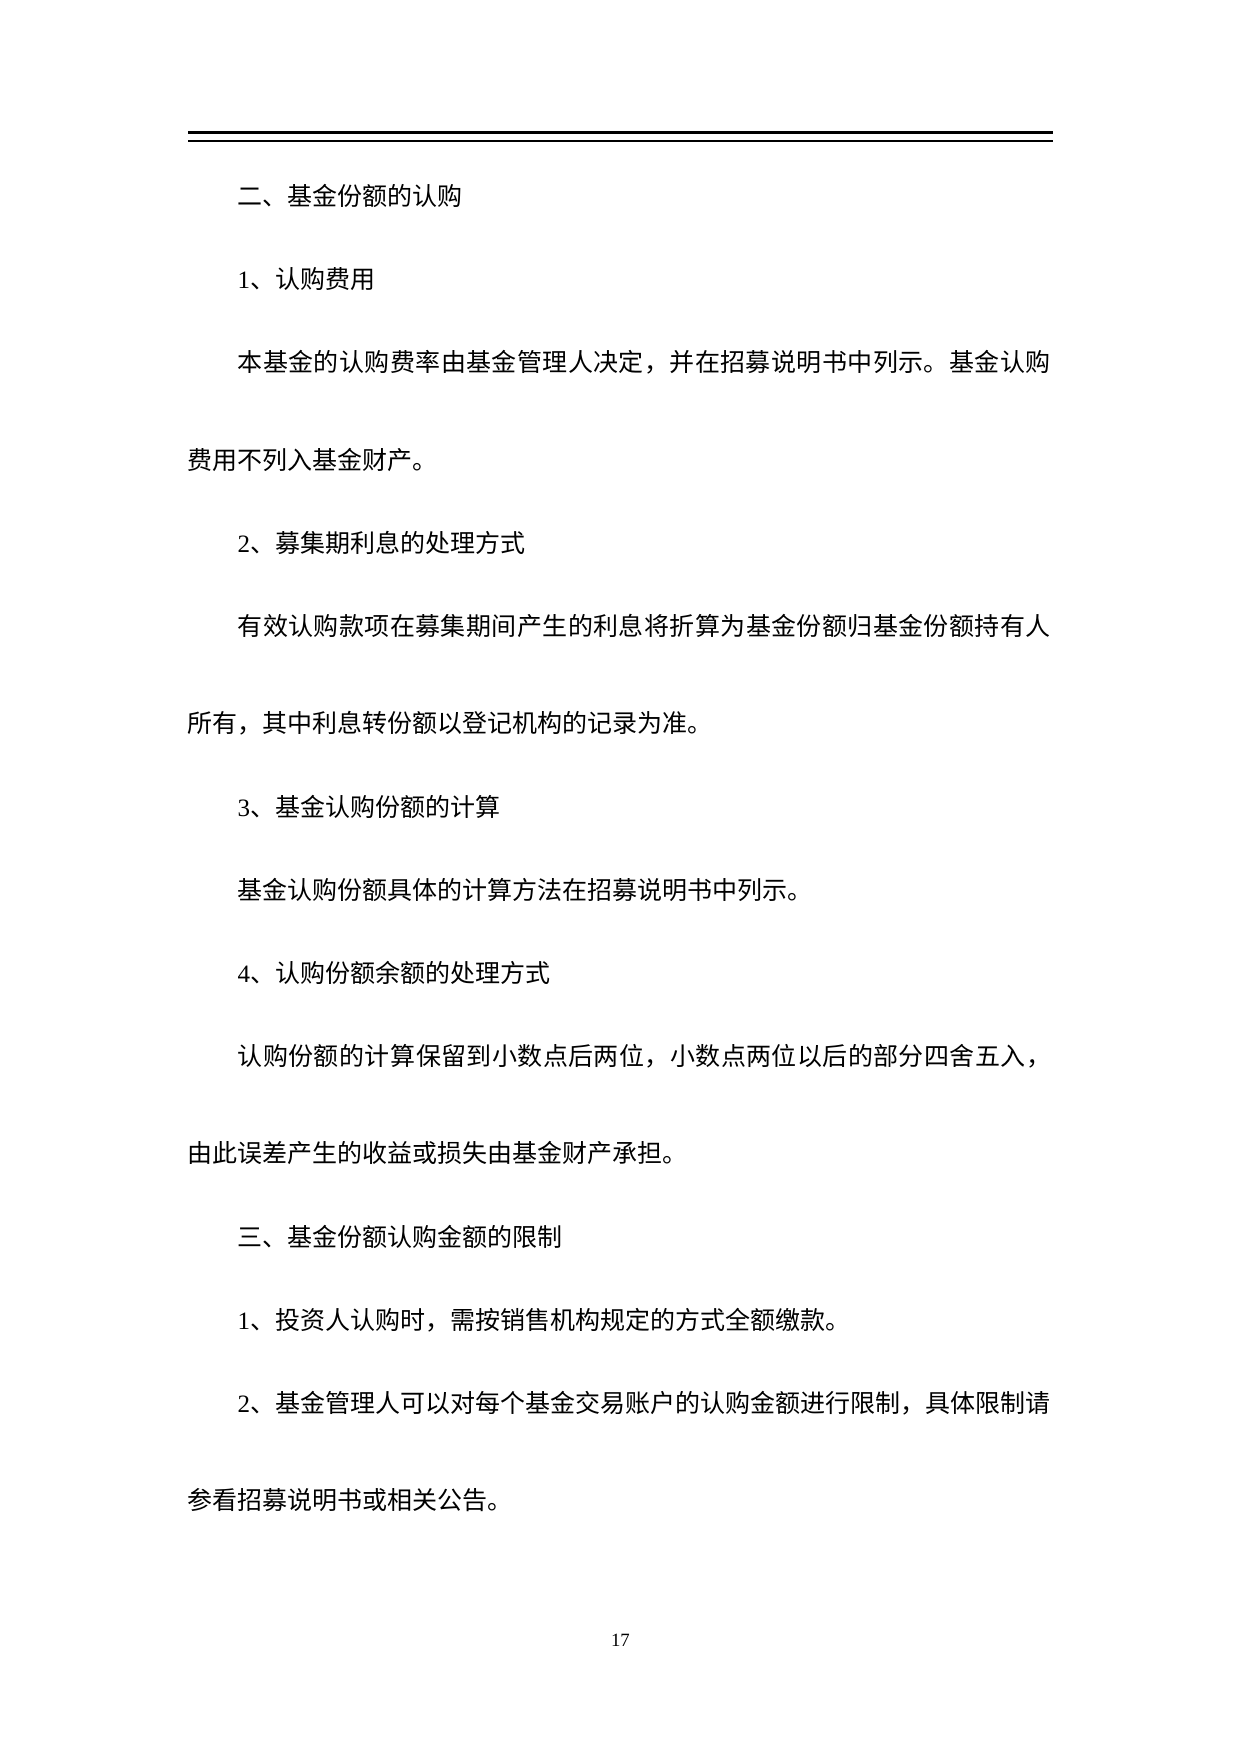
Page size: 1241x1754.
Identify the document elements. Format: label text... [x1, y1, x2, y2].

text 1、认购费用 [187, 245, 1053, 310]
text 基金认购份额具体的计算方法在招募说明书中列示。 [187, 856, 1053, 921]
text 二、基金份额的认购 [187, 162, 1053, 227]
text 三、基金份额认购金额的限制 [187, 1203, 1053, 1268]
text 有效认购款项在募集期间产生的利息将折算为基金份额归基金份额持有人所有，其中利息转份额以登记机构的记录为准。 [187, 592, 1053, 754]
text 3、基金认购份额的计算 [187, 773, 1053, 838]
text 1、投资人认购时，需按销售机构规定的方式全额缴款。 [187, 1286, 1053, 1351]
text 本基金的认购费率由基金管理人决定，并在招募说明书中列示。基金认购费用不列入基金财产。 [187, 328, 1053, 491]
text 2、募集期利息的处理方式 [187, 509, 1053, 574]
text 2、基金管理人可以对每个基金交易账户的认购金额进行限制，具体限制请参看招募说明书或相关公告。 [187, 1369, 1053, 1531]
text 认购份额的计算保留到小数点后两位，小数点两位以后的部分四舍五入，由此误差产生的收益或损失由基金财产承担。 [187, 1022, 1053, 1184]
text 4、认购份额余额的处理方式 [187, 939, 1053, 1004]
